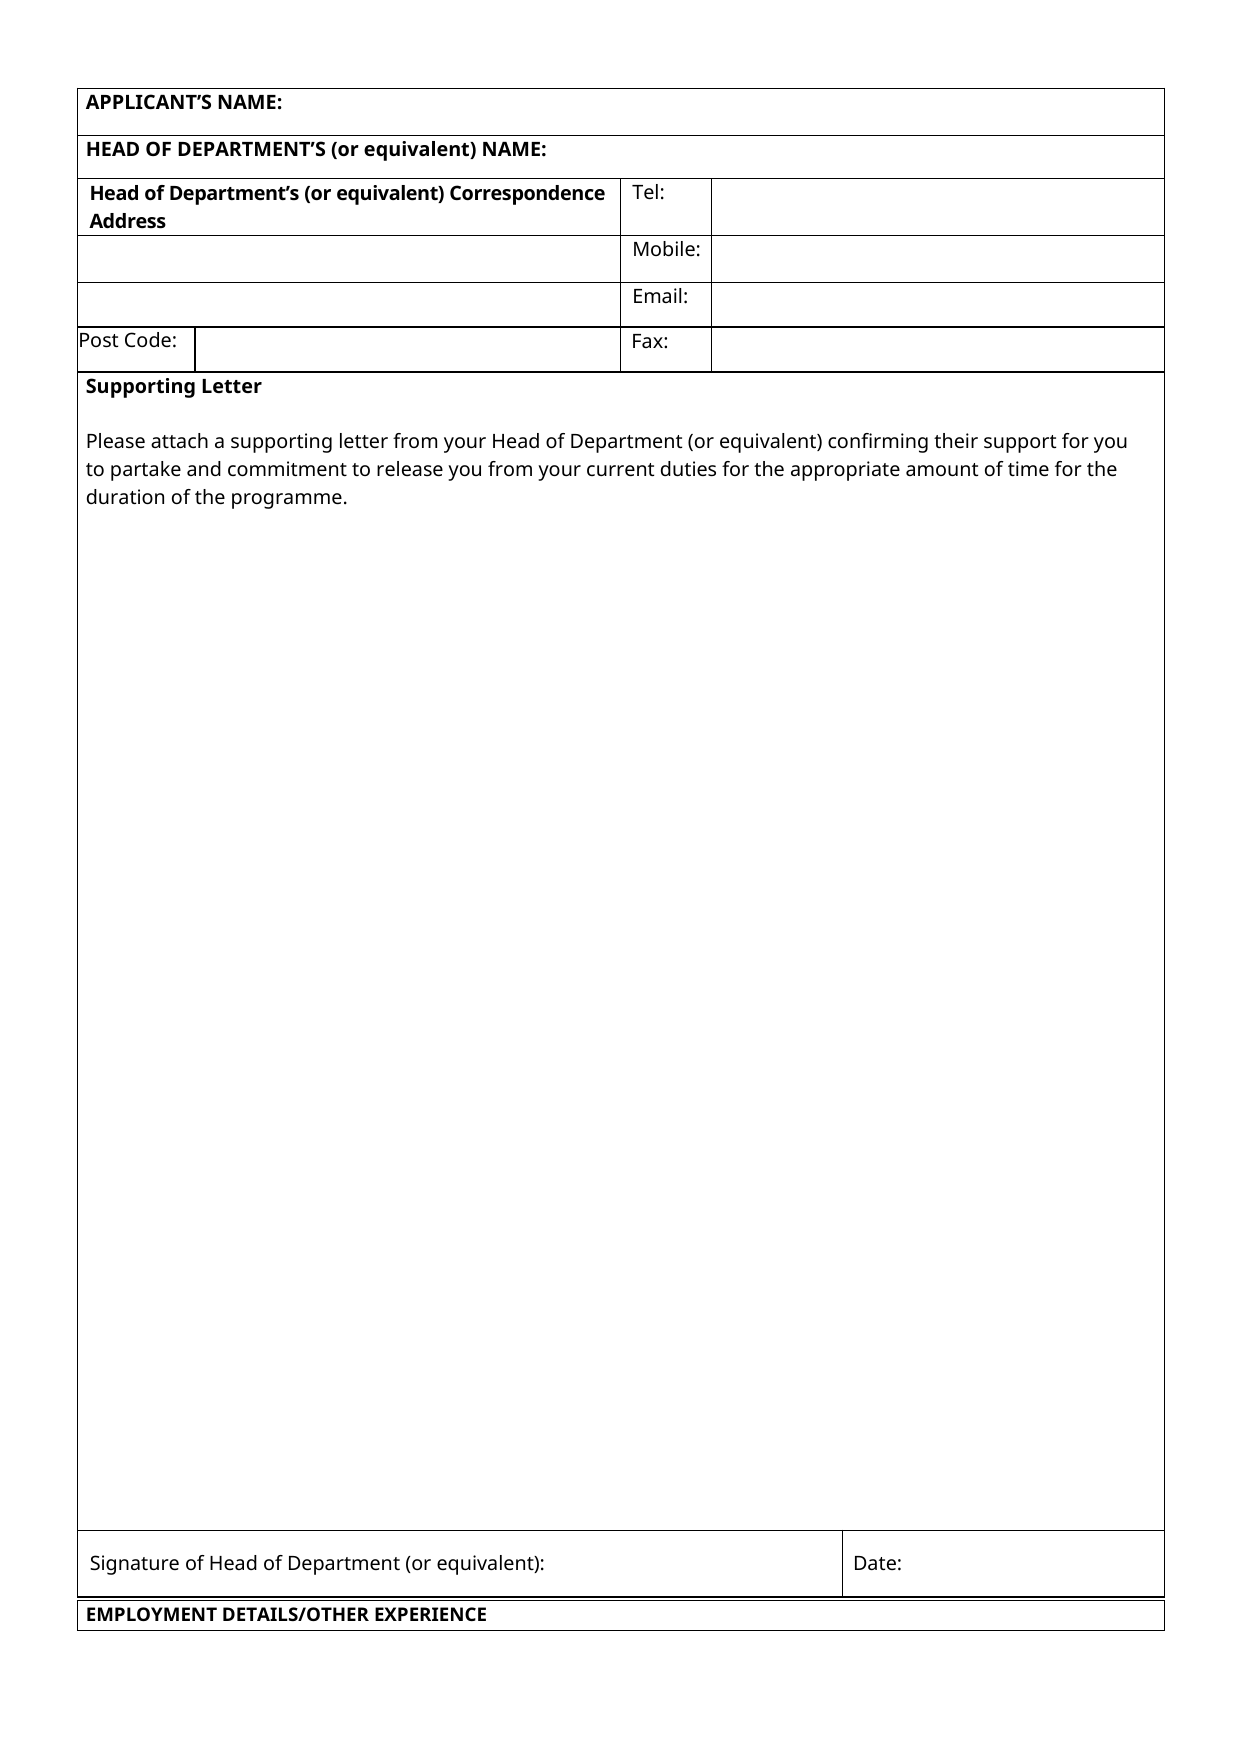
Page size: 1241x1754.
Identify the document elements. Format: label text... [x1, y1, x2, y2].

table_cell Head of Department’s (or equivalent) Correspondence Address [78, 179, 620, 235]
table_cell Signature of Head of Department (or equivalent): [78, 1531, 842, 1596]
table_cell [712, 236, 1164, 282]
table_cell [712, 283, 1164, 326]
table_cell Date: [843, 1531, 1164, 1596]
table_cell [196, 328, 620, 371]
table_cell Post Code: [78, 328, 194, 371]
table_cell Tel: [621, 179, 711, 235]
table_cell [712, 179, 1164, 235]
table_cell Fax: [621, 328, 711, 371]
table_header EMPLOYMENT DETAILS/OTHER EXPERIENCE [78, 1601, 1164, 1629]
table_cell Mobile: [621, 236, 711, 282]
table_cell HEAD OF DEPARTMENT’S (or equivalent) NAME: [78, 136, 1164, 178]
table_cell [712, 328, 1164, 371]
table_cell Supporting Letter Please attach a supporting letter from your Head of Department (or equivalent) confirming their support for you to partake and commitment to release you from your current duties for the appropriate amount of time for the duration of the programme. [78, 373, 1164, 1529]
table_cell [78, 236, 620, 282]
table_header APPLICANT’S NAME: [78, 89, 1164, 134]
table_cell [78, 283, 620, 326]
table_cell Email: [621, 283, 711, 326]
